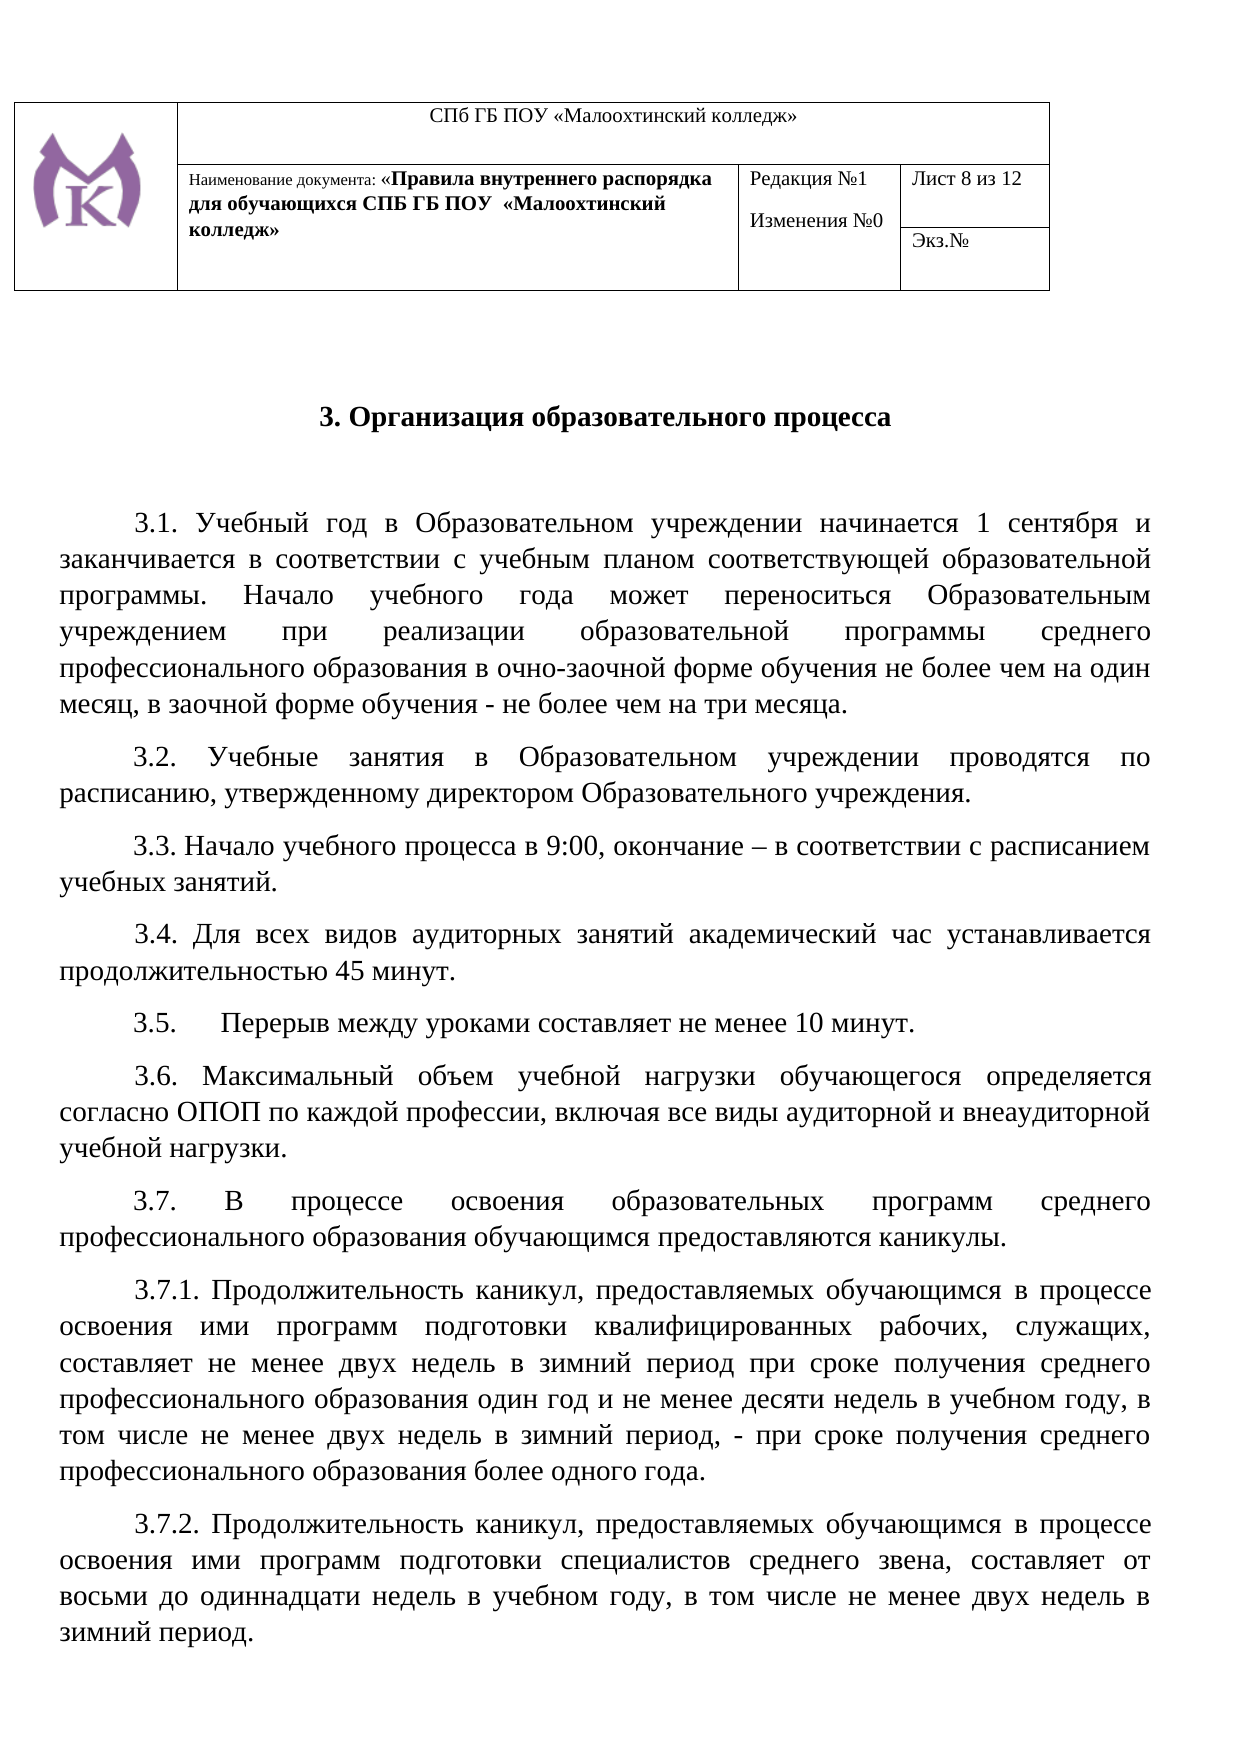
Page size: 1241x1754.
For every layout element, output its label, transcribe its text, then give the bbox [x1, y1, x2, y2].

text 3.3. Начало учебного процесса в 9:00, окончание – в соответствии с расписанием учебных занятий. [59, 828, 1152, 897]
text 3.7. В процессе освоения образовательных программ среднего профессионального образования обучающимся предоставляются каникулы. [59, 1183, 1152, 1253]
text 3.6. Максимальный объем учебной нагрузки обучающегося определяется согласно ОПОП по каждой профессии, включая все виды аудиторной и внеаудиторной учебной нагрузки. [59, 1058, 1152, 1164]
text 3.1. Учебный год в Образовательном учреждении начинается 1 сентября и заканчивается в соответствии с учебным планом соответствующей образовательной программы. Начало учебного года может переноситься Образовательным учреждением при реализации образовательной программы среднего профессионального образования в очно-заочной форме обучения не более чем на один месяц, в заочной форме обучения - не более чем на три месяца. [59, 505, 1152, 719]
text 3. Организация образовательного процесса [59, 399, 1152, 433]
text 3.4. Для всех видов аудиторных занятий академический час устанавливается продолжительностью 45 минут. [59, 917, 1152, 986]
text 3.7.1. Продолжительность каникул, предоставляемых обучающимся в процессе освоения ими программ подготовки квалифицированных рабочих, служащих, составляет не менее двух недель в зимний период при сроке получения среднего профессионального образования один год и не менее десяти недель в учебном году, в том числе не менее двух недель в зимний период, - при сроке получения среднего профессионального образования более одного года. [59, 1272, 1152, 1487]
picture [33, 132, 143, 230]
text 3.2. Учебные занятия в Образовательном учреждении проводятся по расписанию, утвержденному директором Образовательного учреждения. [59, 739, 1152, 808]
text 3.7.2. Продолжительность каникул, предоставляемых обучающимся в процессе освоения ими программ подготовки специалистов среднего звена, составляет от восьми до одиннадцати недель в учебном году, в том числе не менее двух недель в зимний период. [59, 1506, 1152, 1648]
text 3.5. Перерыв между уроками составляет не менее 10 минут. [59, 1006, 1152, 1039]
